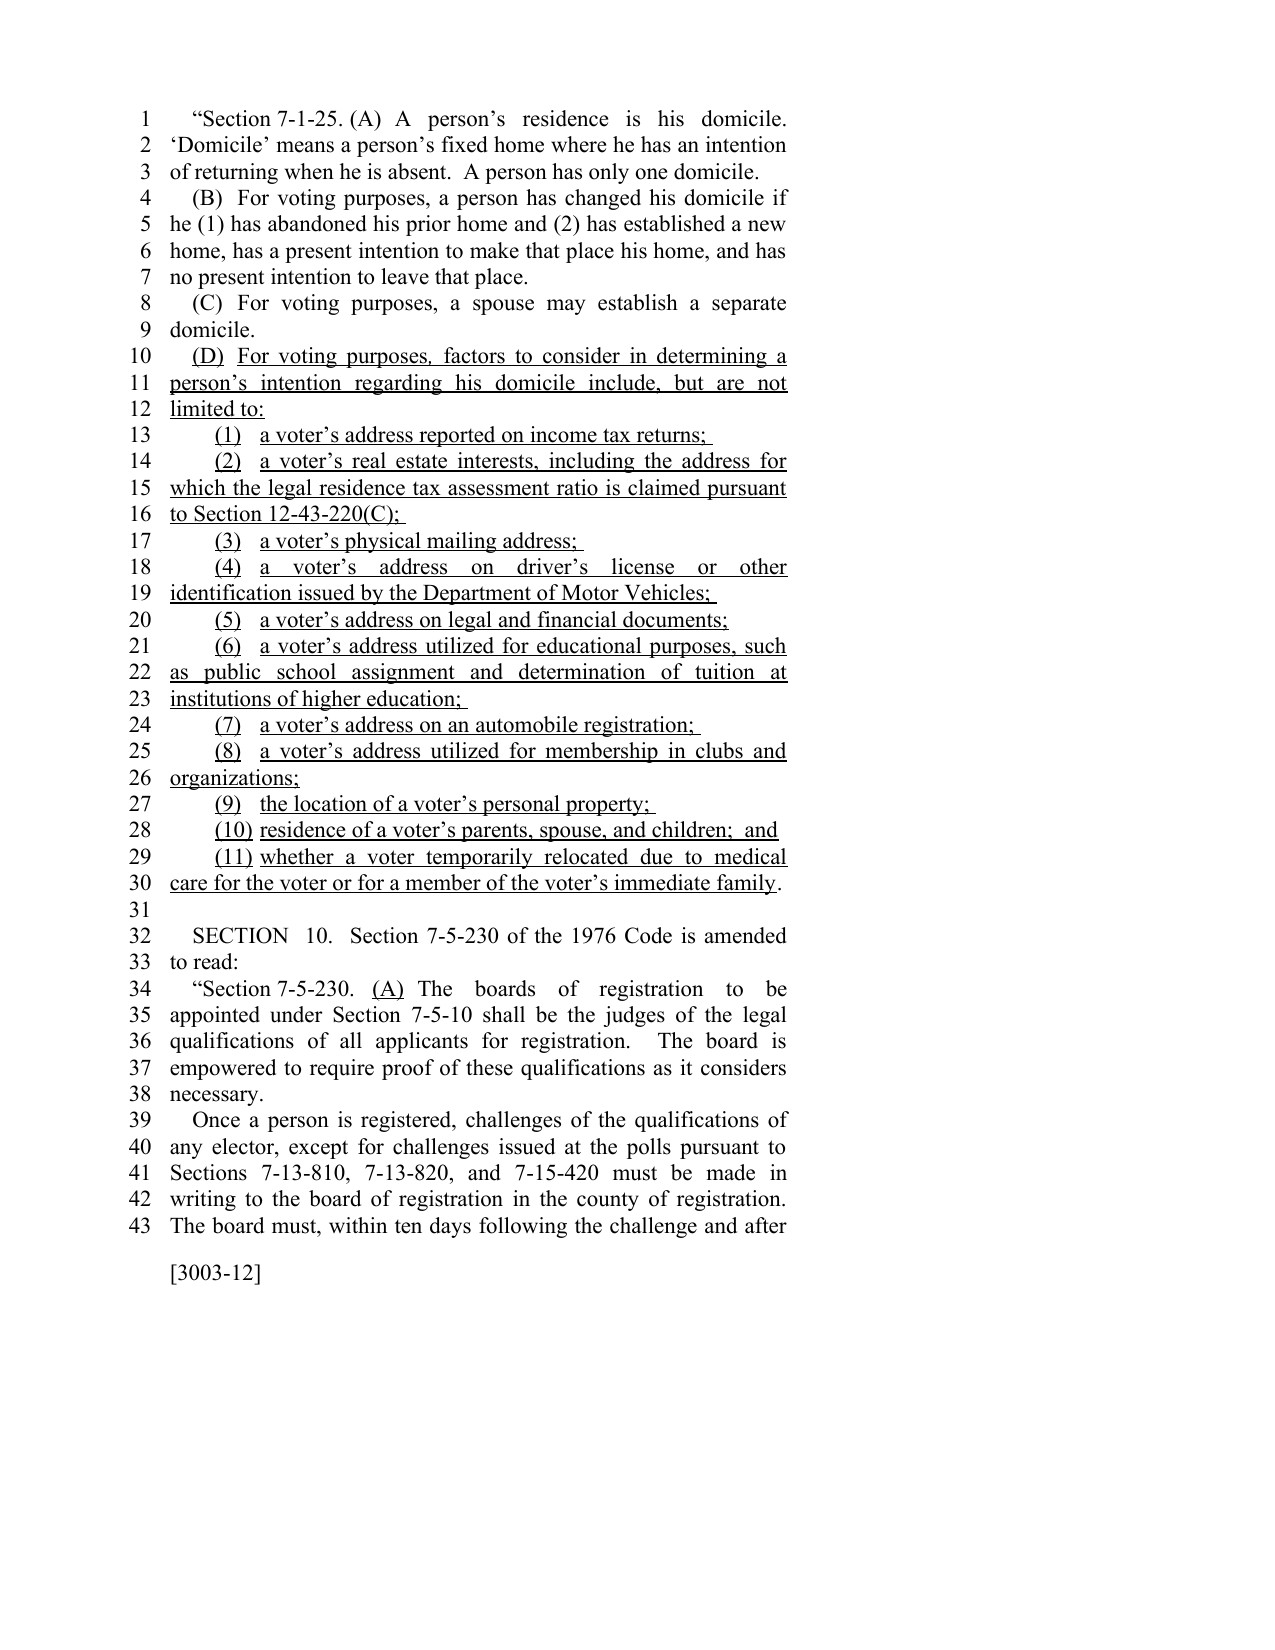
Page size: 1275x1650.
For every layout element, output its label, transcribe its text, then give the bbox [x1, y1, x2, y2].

text (6) a voter’s address utilized for educational purposes, such as public school assignment and determination of tuition at institutions of higher education; [169, 632, 787, 681]
text “Section 7-1-25. (A) A person’s residence is his domicile. ‘Domicile’ means a person’s fixed home where he has an intention of returning when he is absent. A person has only one domicile. [169, 105, 787, 184]
text (2) a voter’s real estate interests, including the address for which the legal residence tax assessment ratio is claimed pursuant to Section 12-43-220(C); [169, 448, 787, 497]
text (5) a voter’s address on legal and financial documents; [169, 606, 787, 632]
text (8) a voter’s address utilized for membership in clubs and organizations; [169, 737, 787, 790]
text (4) a voter’s address on driver’s license or other identification issued by the Department of Motor Vehicles; [169, 553, 787, 606]
text (6) a voter’s address utilized for educational purposes, such as public school assignment and determination of tuition at institutions of higher education; [169, 682, 787, 711]
text (B) For voting purposes, a person has changed his domicile if he (1) has abandoned his prior home and (2) has established a new home, has a present intention to make that place his home, and has no present intention to leave that place. [169, 184, 787, 289]
text (C) For voting purposes, a spouse may establish a separate domicile. [169, 289, 787, 342]
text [169, 1106, 787, 1238]
text (9) the location of a voter’s personal property; [169, 790, 787, 817]
text (1) a voter’s address reported on income tax returns; [169, 421, 787, 448]
text (11) whether a voter temporarily relocated due to medical care for the voter or for a member of the voter’s immediate family. [169, 843, 787, 896]
text (10) residence of a voter’s parents, spouse, and children; and [169, 817, 787, 843]
text (D) For voting purposes, factors to consider in determining a person’s intention regarding his domicile include, but are not limited to: [169, 393, 787, 421]
text (3) a voter’s physical mailing address; [169, 527, 787, 553]
text (D) For voting purposes, factors to consider in determining a person’s intention regarding his domicile include, but are not limited to: [169, 342, 787, 391]
text SECTION 10. Section 7-5-230 of the 1976 Code is amended to read: [169, 922, 787, 975]
text (2) a voter’s real estate interests, including the address for which the legal residence tax assessment ratio is claimed pursuant to Section 12-43-220(C); [169, 498, 787, 527]
text “Section 7-5-230. (A) The boards of registration to be appointed under Section 7-5-10 shall be the judges of the legal qualifications of all applicants for registration. The board is empowered to require proof of these qualifications as it considers necessary. [169, 975, 787, 1106]
text (7) a voter’s address on an automobile registration; [169, 711, 787, 737]
